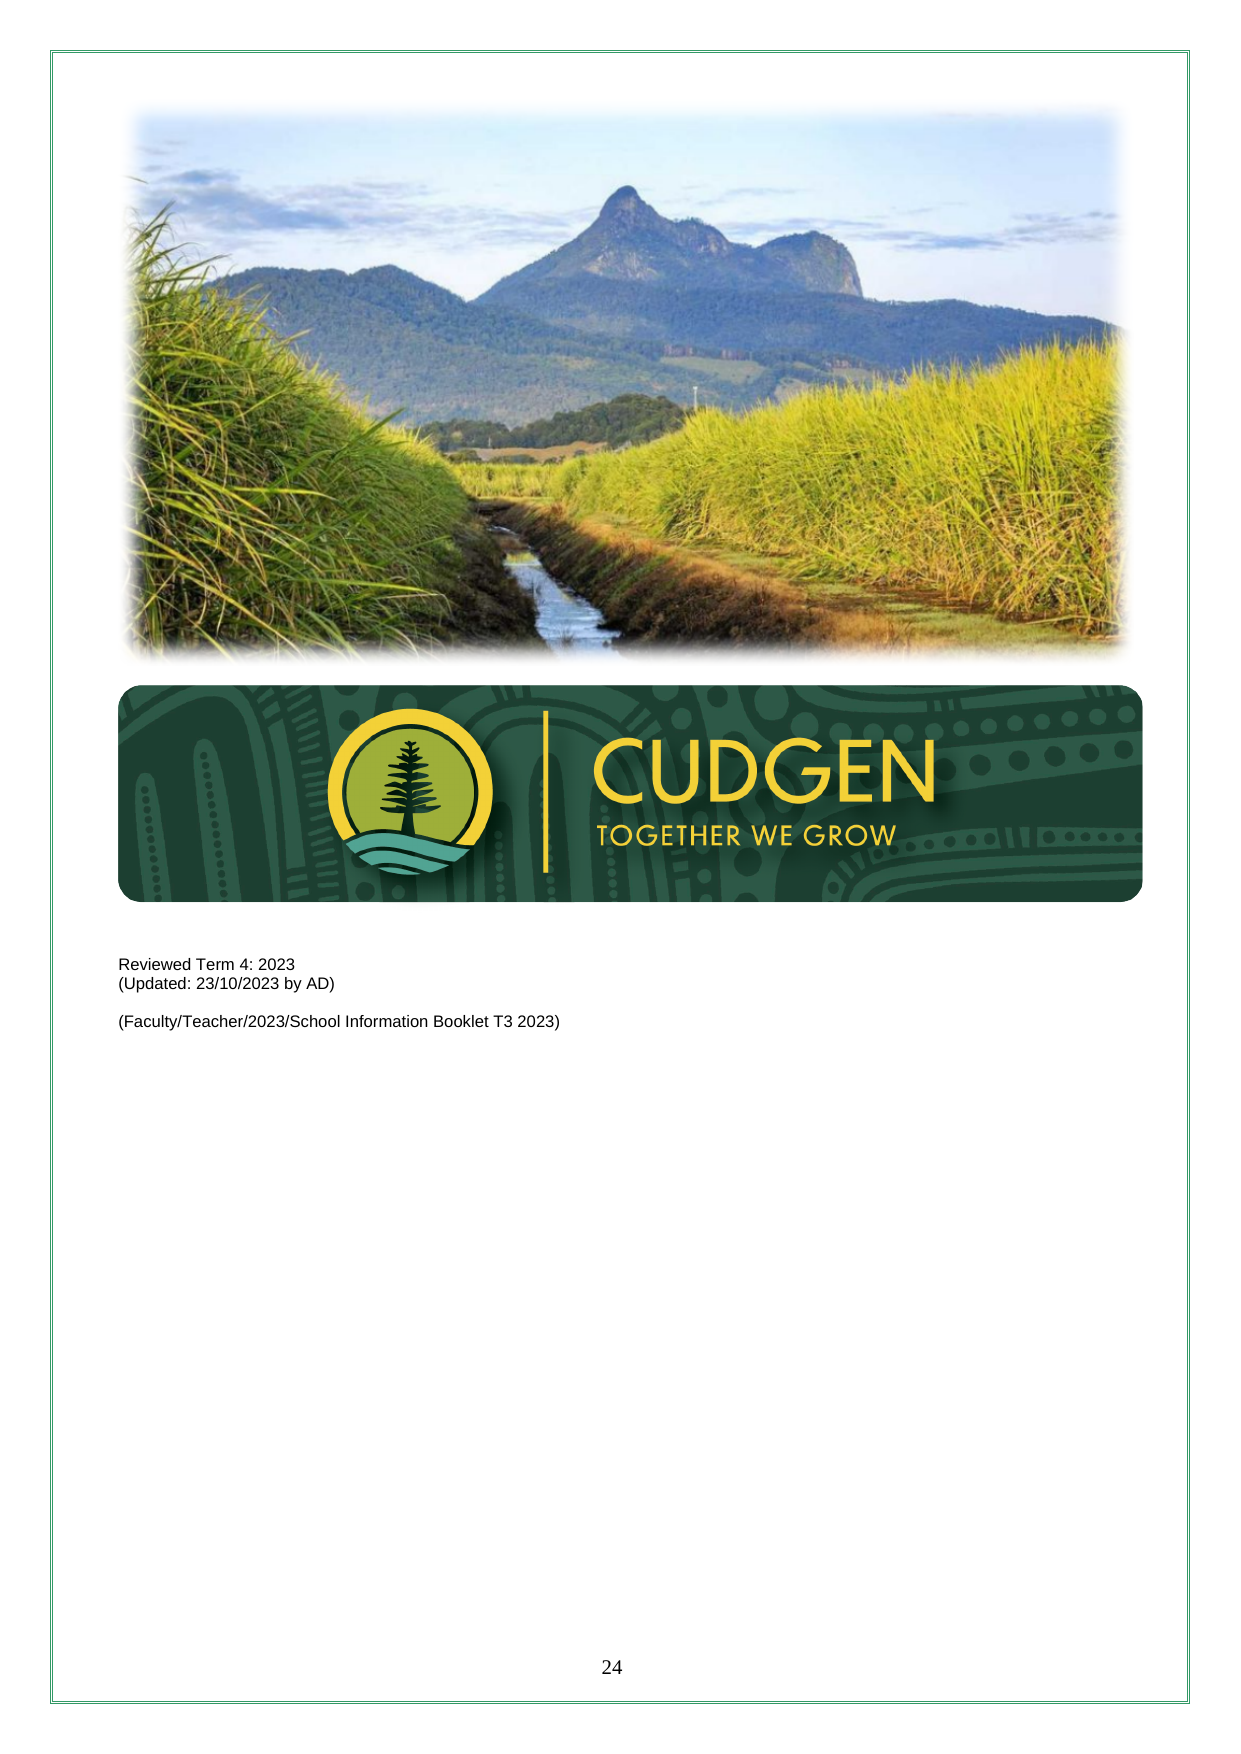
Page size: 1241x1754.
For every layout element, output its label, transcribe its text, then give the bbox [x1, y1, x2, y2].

picture [118, 685, 1143, 917]
text (Updated: 23/10/2023 by AD) [118, 974, 1143, 993]
text (Faculty/Teacher/2023/School Information Booklet T3 2023) [118, 1012, 1143, 1031]
text Reviewed Term 4: 2023 [118, 955, 1143, 974]
picture [148, 127, 1105, 637]
